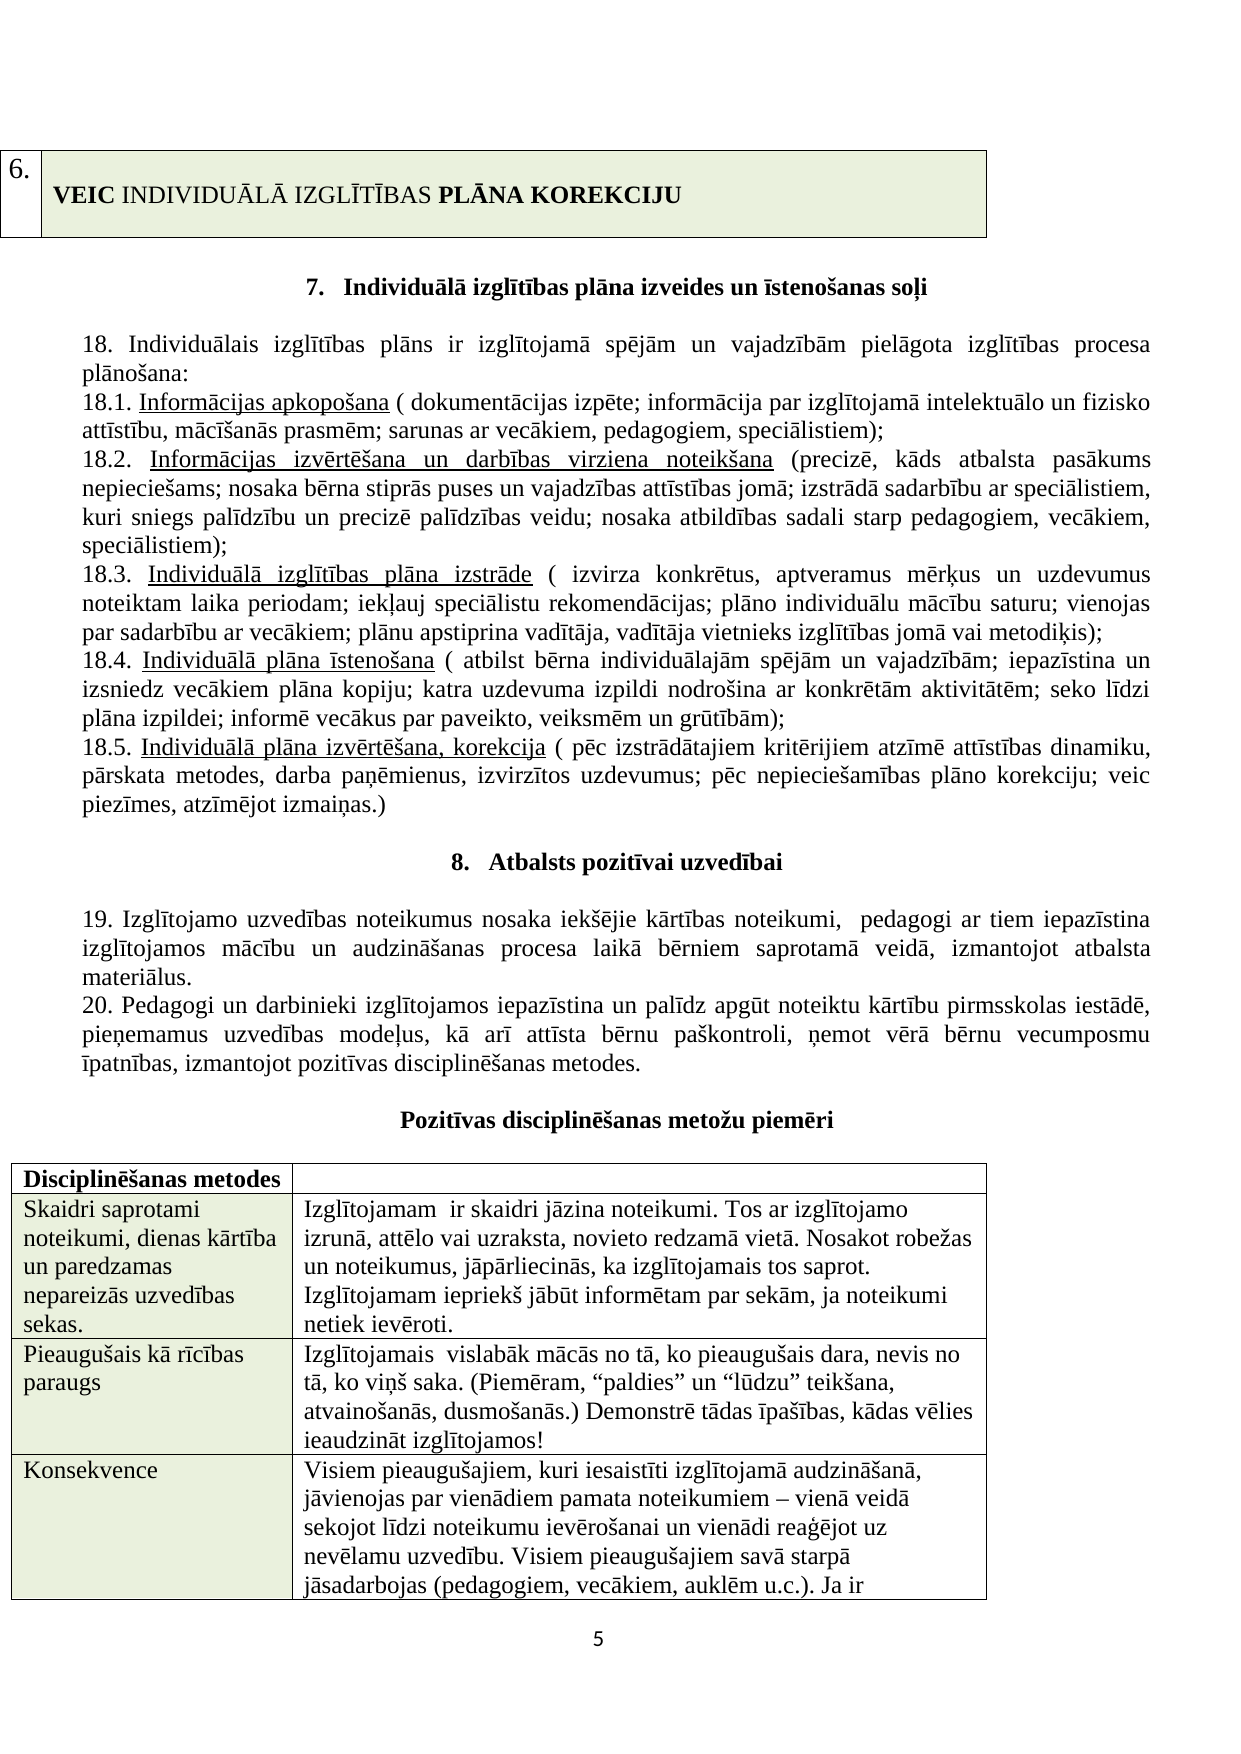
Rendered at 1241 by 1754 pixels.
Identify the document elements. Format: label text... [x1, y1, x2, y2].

table_header VEIC INDIVIDUĀLĀ IZGLĪTĪBAS PLĀNA KOREKCIJU [42, 151, 986, 237]
table_cell Konsekvence [12, 1455, 292, 1598]
table_header [293, 1164, 986, 1193]
text 18.1. Informācijas apkopošana ( dokumentācijas izpēte; informācija par izglītojamā intelektuālo un fizisko attīstību, mācīšanās prasmēm; sarunas ar vecākiem, pedagogiem, speciālistiem); [82, 387, 1152, 444]
table_cell Pieaugušais kā rīcības paraugs [12, 1339, 292, 1454]
list Individuālā izglītības plāna izveides un īstenošanas soļi [82, 272, 1152, 301]
table_header 6. [1, 151, 41, 237]
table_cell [293, 1455, 986, 1598]
text 19. Izglītojamo uzvedības noteikumus nosaka iekšējie kārtības noteikumi, pedagogi ar tiem iepazīstina izglītojamos mācību un audzināšanas procesa laikā bērniem saprotamā veidā, izmantojot atbalsta materiālus. [82, 904, 1152, 991]
text 18.5. Individuālā plāna izvērtēšana, korekcija ( pēc izstrādātajiem kritērijiem atzīmē attīstības dinamiku, pārskata metodes, darba paņēmienus, izvirzītos uzdevumus; pēc nepieciešamības plāno korekciju; veic piezīmes, atzīmējot izmaiņas.) [82, 732, 1152, 818]
text Pozitīvas disciplinēšanas metožu piemēri [82, 1106, 1152, 1134]
text 20. Pedagogi un darbinieki izglītojamos iepazīstina un palīdz apgūt noteiktu kārtību pirmsskolas iestādē, pieņemamus uzvedības modeļus, kā arī attīsta bērnu paškontroli, ņemot vērā bērnu vecumposmu īpatnības, izmantojot pozitīvas disciplinēšanas metodes. [82, 991, 1152, 1077]
text 18. Individuālais izglītības plāns ir izglītojamā spējām un vajadzībām pielāgota izglītības procesa plānošana: [82, 329, 1152, 387]
table_cell Izglītojamais vislabāk mācās no tā, ko pieaugušais dara, nevis no tā, ko viņš saka. (Piemēram, “paldies” un “lūdzu” teikšana, atvainošanās, dusmošanās.) Demonstrē tādas īpašības, kādas vēlies ieaudzināt izglītojamos! [293, 1339, 986, 1454]
text 18.3. Individuālā izglītības plāna izstrāde ( izvirza konkrētus, aptveramus mērķus un uzdevumus noteiktam laika periodam; iekļauj speciālistu rekomendācijas; plāno individuālu mācību saturu; vienojas par sadarbību ar vecākiem; plānu apstiprina vadītāja, vadītāja vietnieks izglītības jomā vai metodiķis); [82, 559, 1152, 646]
text 18.4. Individuālā plāna īstenošana ( atbilst bērna individuālajām spējām un vajadzībām; iepazīstina un izsniedz vecākiem plāna kopiju; katra uzdevuma izpildi nodrošina ar konkrētām aktivitātēm; seko līdzi plāna izpildei; informē vecākus par paveikto, veiksmēm un grūtībām); [82, 646, 1152, 732]
table_header Disciplinēšanas metodes [12, 1164, 292, 1193]
list Atbalsts pozitīvai uzvedībai [82, 847, 1152, 876]
table_cell Izglītojamam ir skaidri jāzina noteikumi. Tos ar izglītojamo izrunā, attēlo vai uzraksta, novieto redzamā vietā. Nosakot robežas un noteikumus, jāpārliecinās, ka izglītojamais tos saprot. Izglītojamam iepriekš jābūt informētam par sekām, ja noteikumi netiek ievēroti. [293, 1194, 986, 1338]
table_cell Skaidri saprotami noteikumi, dienas kārtība un paredzamas nepareizās uzvedības sekas. [12, 1194, 292, 1338]
text 18.2. Informācijas izvērtēšana un darbības virziena noteikšana (precizē, kāds atbalsta pasākums nepieciešams; nosaka bērna stiprās puses un vajadzības attīstības jomā; izstrādā sadarbību ar speciālistiem, kuri sniegs palīdzību un precizē palīdzības veidu; nosaka atbildības sadali starp pedagogiem, vecākiem, speciālistiem); [82, 444, 1152, 559]
